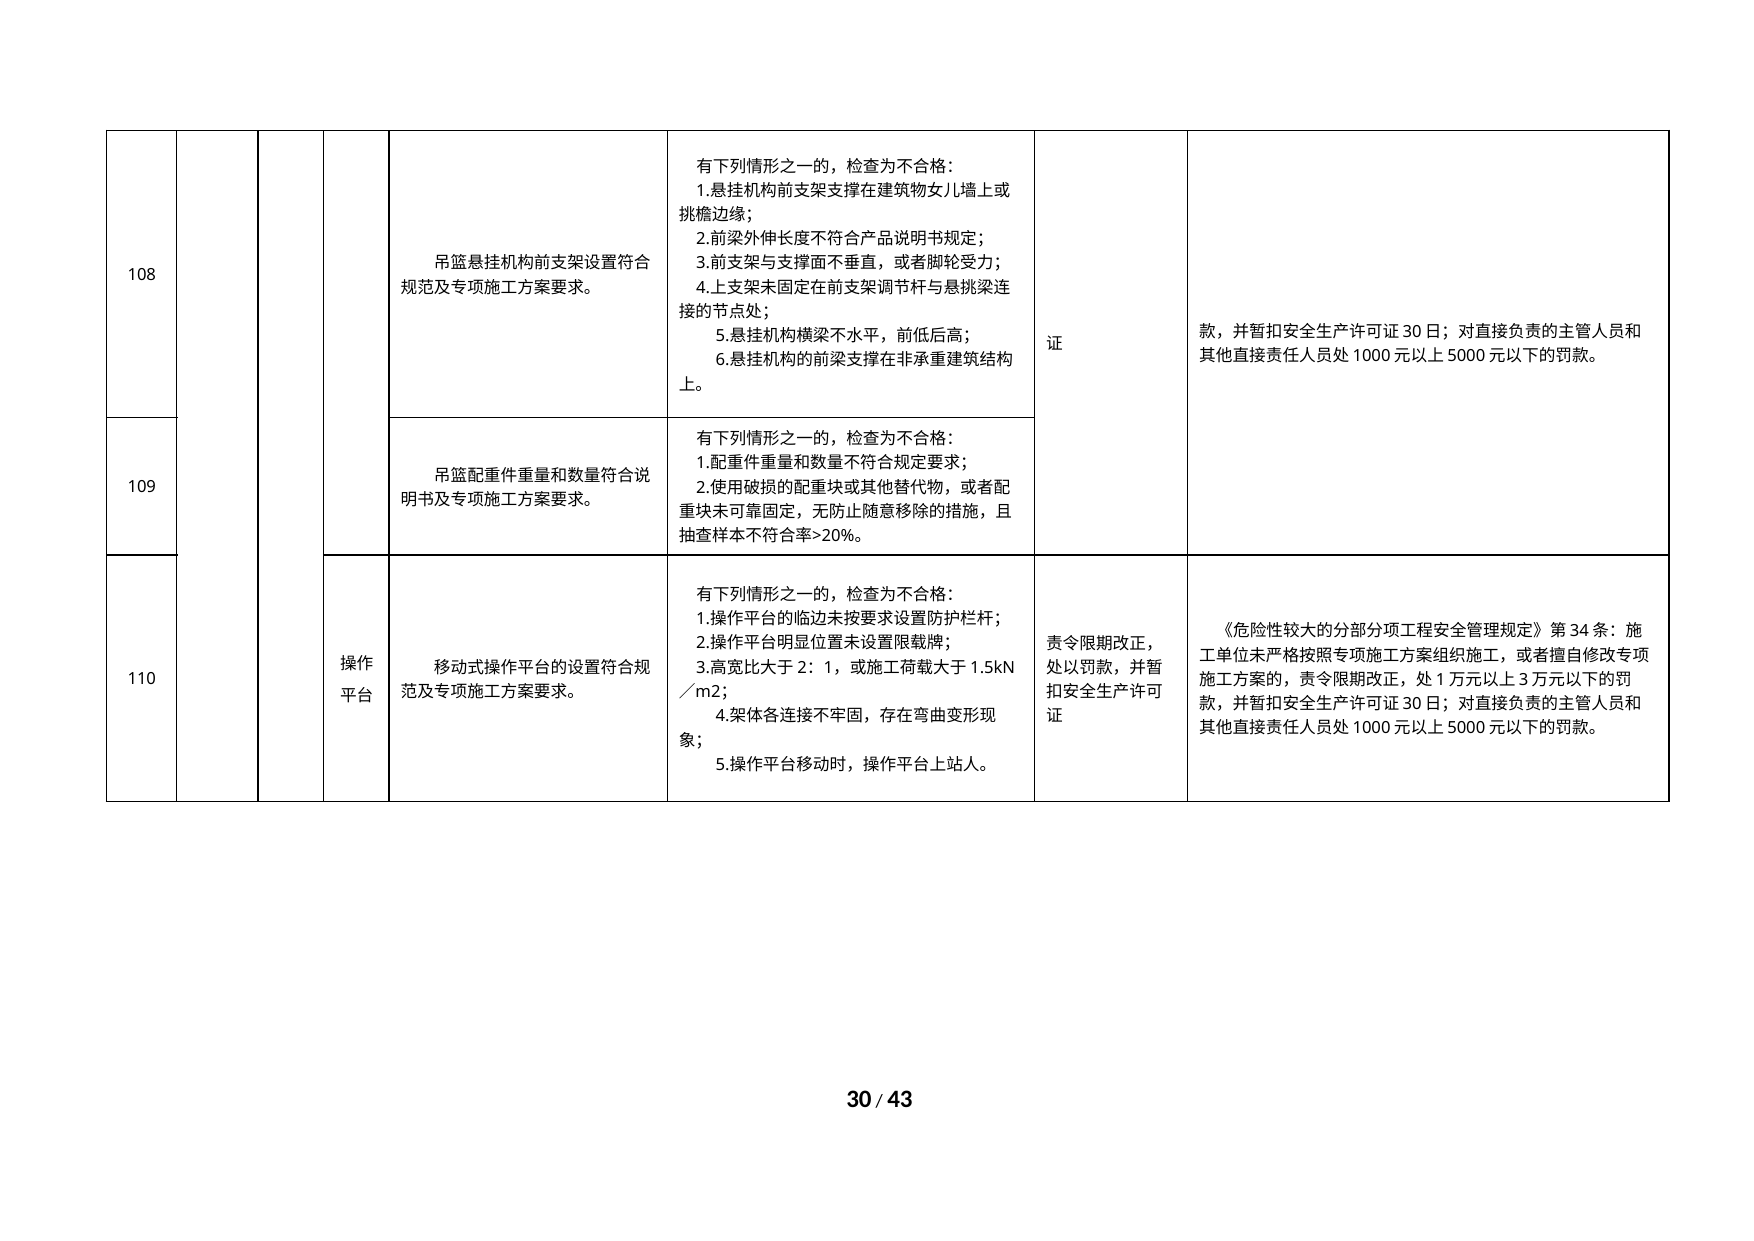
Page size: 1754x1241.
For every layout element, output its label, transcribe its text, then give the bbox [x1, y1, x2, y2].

table_cell 有下列情形之一的，检查为不合格： 1.悬挂机构前支架支撑在建筑物女儿墙上或挑檐边缘； 2.前梁外伸长度不符合产品说明书规定； 3.前支架与支撑面不垂直，或者脚轮受力； 4.上支架未固定在前支架调节杆与悬挑梁连接的节点处； 5.悬挂机构横梁不水平，前低后高； 6.悬挂机构的前梁支撑在非承重建筑结构上。 [668, 131, 1034, 417]
table_cell 吊篮配重件重量和数量符合说明书及专项施工方案要求。 [390, 418, 667, 554]
table_cell 109 [107, 418, 176, 554]
table_cell 责令限期改正，处以罚款，并暂扣安全生产许可证 [1035, 556, 1187, 801]
table_cell 吊篮悬挂机构前支架设置符合规范及专项施工方案要求。 [390, 131, 667, 417]
table_cell 有下列情形之一的，检查为不合格： 1.配重件重量和数量不符合规定要求； 2.使用破损的配重块或其他替代物，或者配重块未可靠固定，无防止随意移除的措施，且抽查样本不符合率>20%。 [668, 418, 1034, 554]
table_cell 操作平台 [324, 556, 388, 801]
table_cell 有下列情形之一的，检查为不合格： 1.操作平台的临边未按要求设置防护栏杆； 2.操作平台明显位置未设置限载牌； 3.高宽比大于 2：1，或施工荷载大于 1.5kN／m2； 4.架体各连接不牢固，存在弯曲变形现象； 5.操作平台移动时，操作平台上站人。 [668, 556, 1034, 801]
table_cell 移动式操作平台的设置符合规范及专项施工方案要求。 [390, 556, 667, 801]
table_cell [1188, 131, 1668, 554]
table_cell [1035, 131, 1187, 554]
table_cell 108 [107, 131, 176, 417]
table_cell 《危险性较大的分部分项工程安全管理规定》第34条：施工单位未严格按照专项施工方案组织施工，或者擅自修改专项施工方案的，责令限期改正，处1万元以上3万元以下的罚款，并暂扣安全生产许可证30日；对直接负责的主管人员和其他直接责任人员处1000元以上5000元以下的罚款。 [1188, 556, 1668, 801]
table_cell 110 [107, 556, 176, 801]
